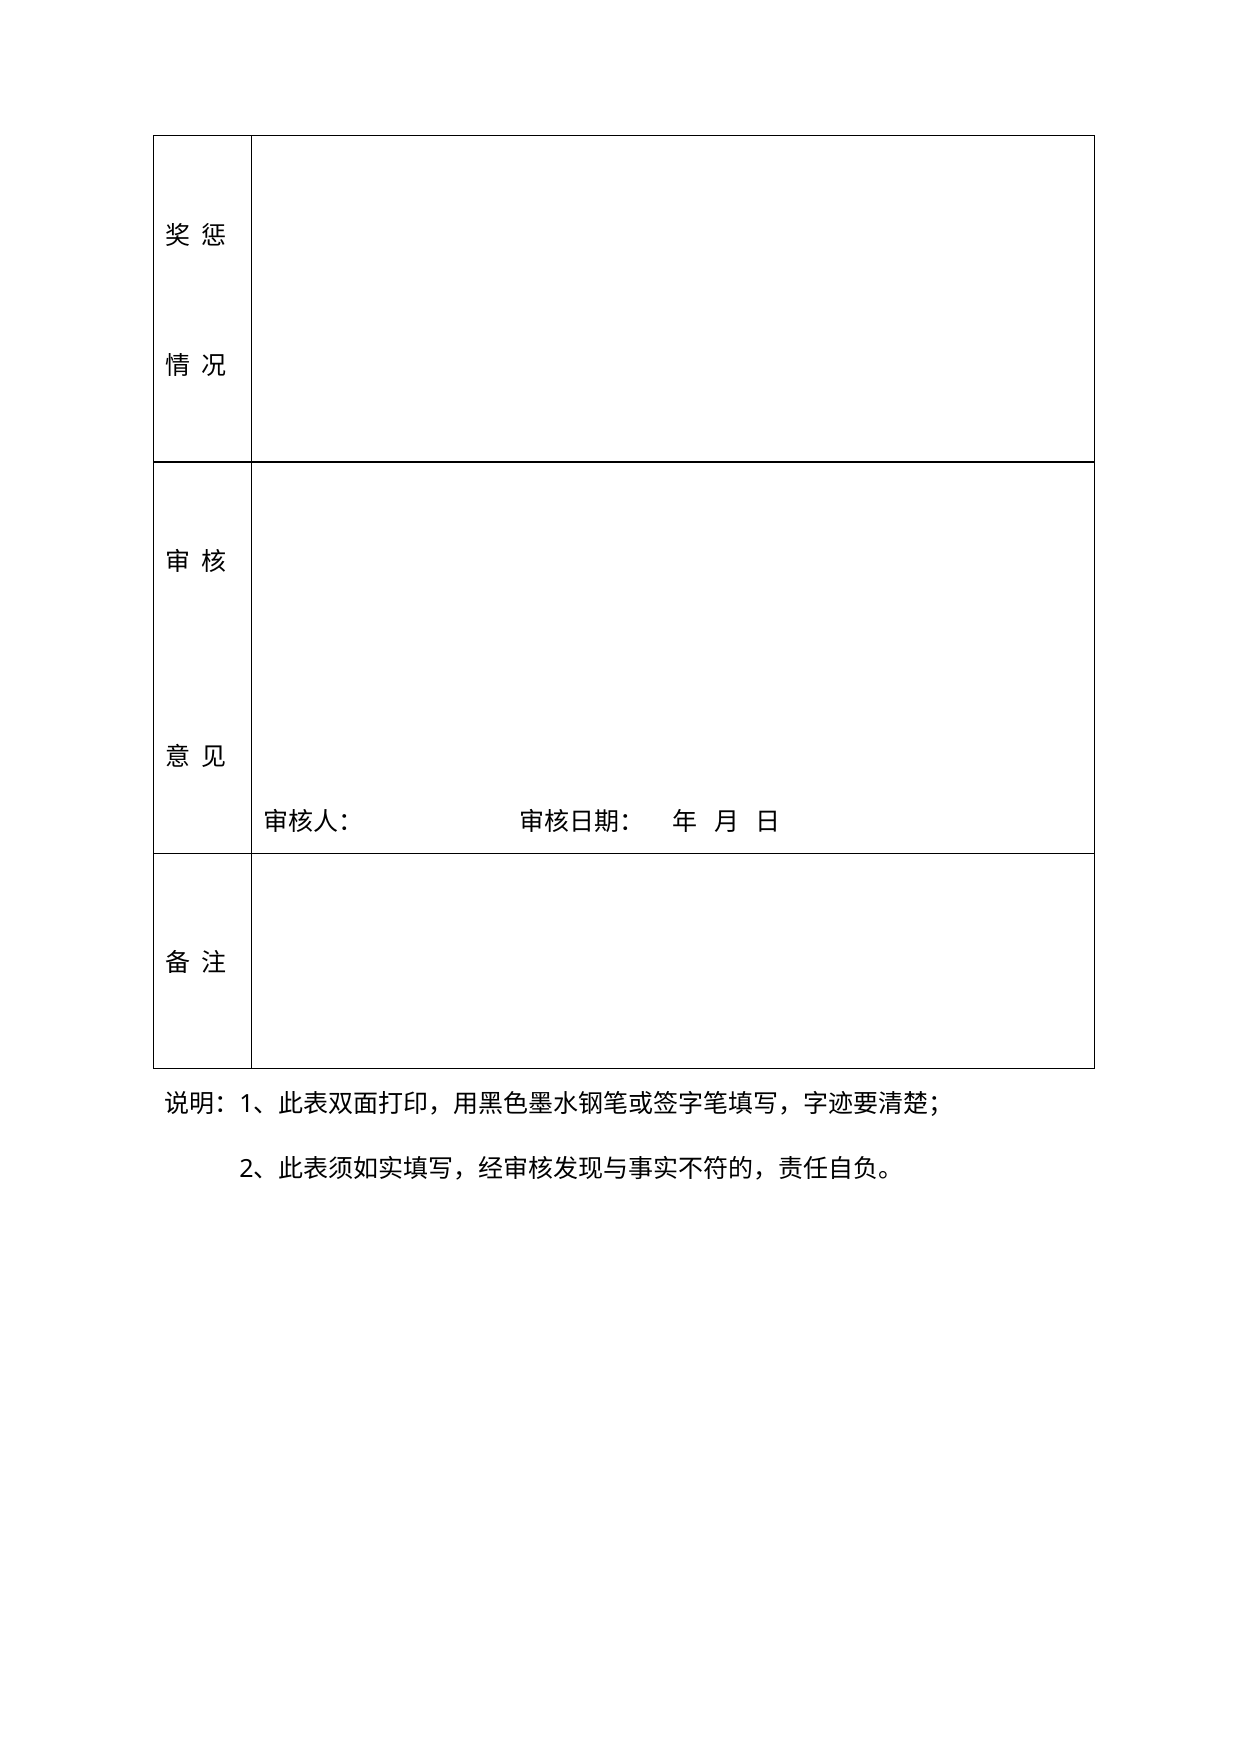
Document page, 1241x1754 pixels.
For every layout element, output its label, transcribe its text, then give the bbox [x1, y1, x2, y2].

table_cell [252, 854, 1094, 1068]
text 说明：1、此表双面打印，用黑色墨水钢笔或签字笔填写，字迹要清楚； [164, 1069, 1053, 1134]
table_cell 奖 惩 情 况 [154, 136, 251, 461]
text 2、此表须如实填写，经审核发现与事实不符的，责任自负。 [164, 1134, 1053, 1199]
table_cell 审 核 意 见 [154, 463, 251, 852]
table_cell 审核人： 审核日期： 年 月 日 [252, 463, 1094, 852]
table_cell 备 注 [154, 854, 251, 1068]
table_cell [252, 136, 1094, 461]
